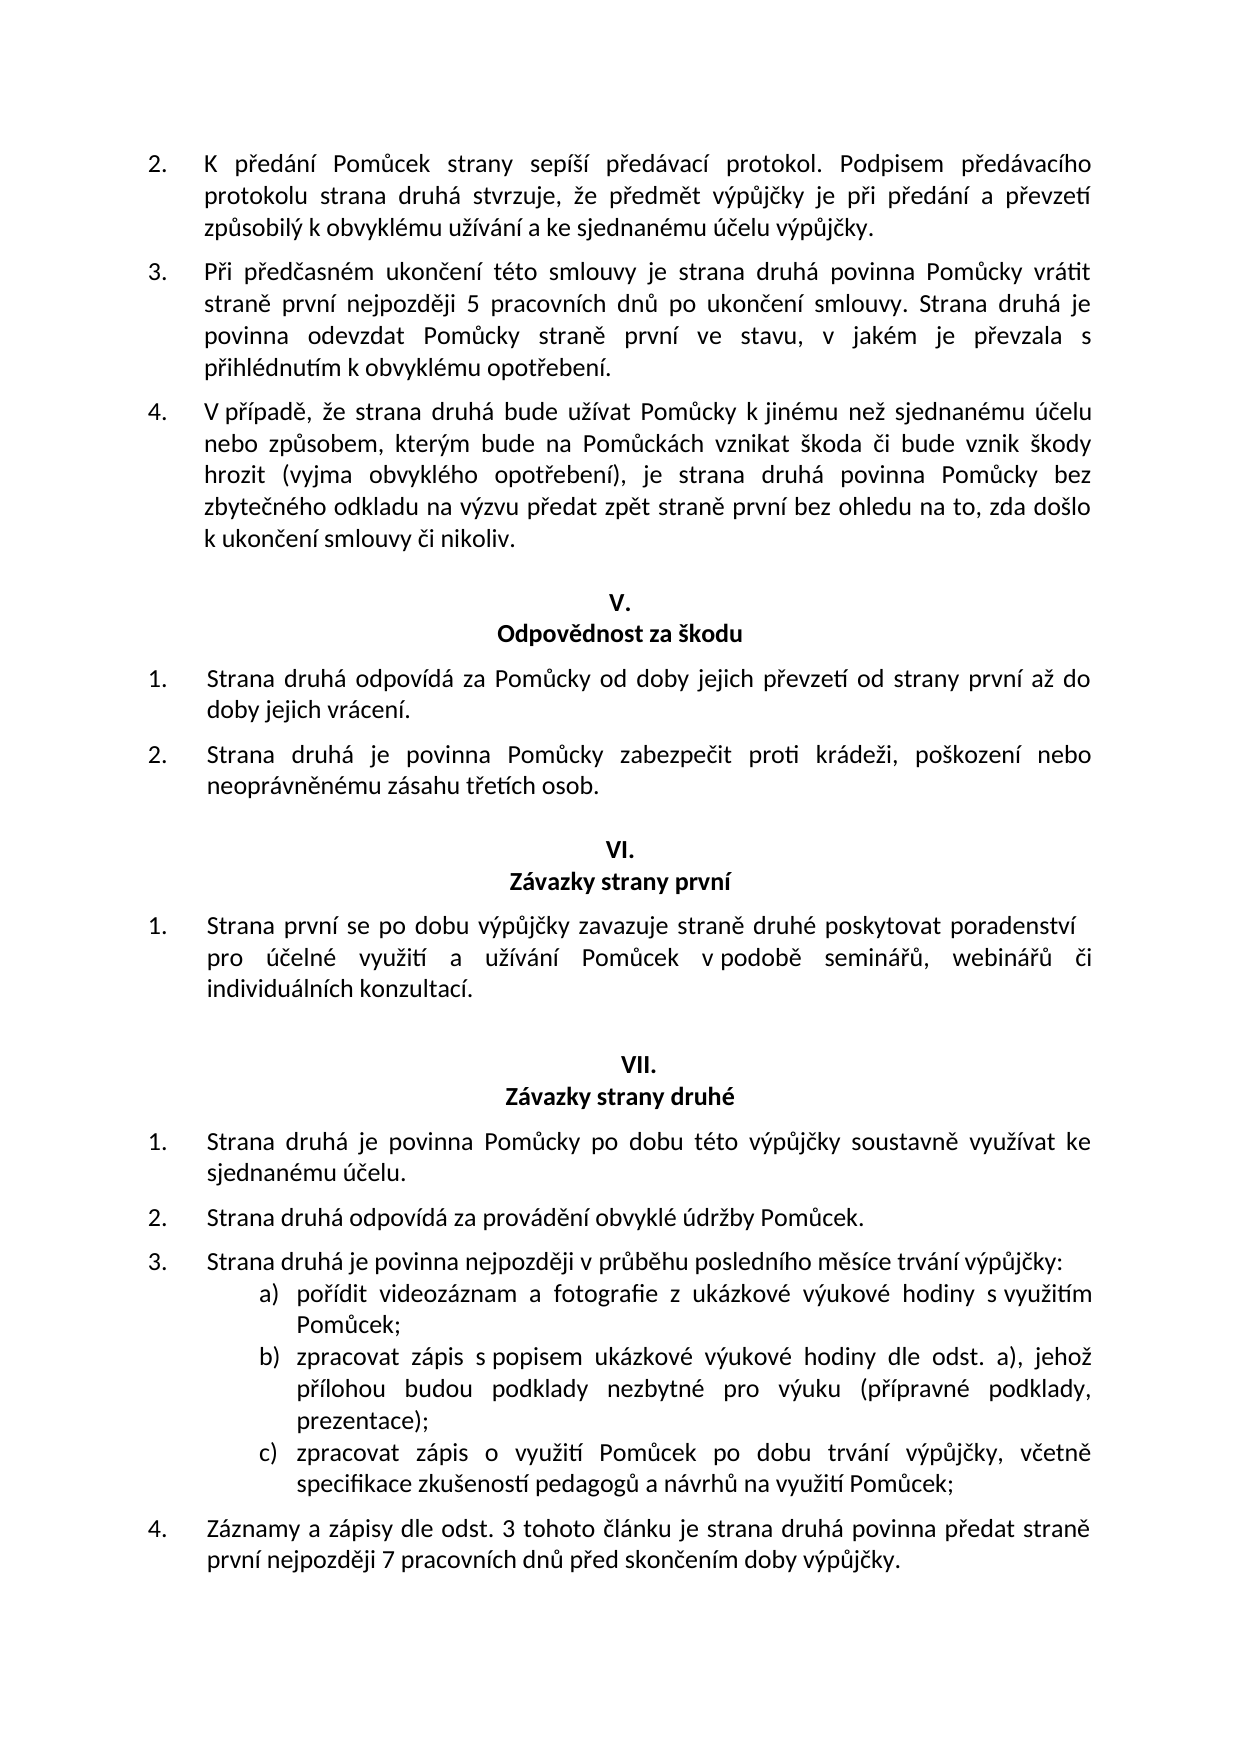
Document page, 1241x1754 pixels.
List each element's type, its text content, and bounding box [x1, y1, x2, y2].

list Strana druhá je povinna nejpozději v průběhu posledního měsíce trvání výpůjčky: [148, 1245, 1093, 1277]
list 4. V případě, že strana druhá bude užívat Pomůcky k jinému než sjednanému účelu nebo způsobem, kterým bude na Pomůckách vznikat škoda či bude vznik škody hrozit (vyjma obvyklého opotřebení), je strana druhá povinna Pomůcky bez zbytečného odkladu na výzvu předat zpět straně první bez ohledu na to, zda došlo k ukončení smlouvy či nikoliv. [148, 395, 1093, 554]
text VII. [185, 1049, 1093, 1080]
list Při předčasném ukončení této smlouvy je strana druhá povinna Pomůcky vrátit straně první nejpozději 5 pracovních dnů po ukončení smlouvy. Strana druhá je povinna odevzdat Pomůcky straně první ve stavu, v jakém je převzala s přihlédnutím k obvyklému opotřebení. [148, 255, 1093, 382]
text 2. Strana druhá je povinna Pomůcky zabezpečit proti krádeži, poškození nebo neoprávněnému zásahu třetích osob. [148, 738, 1093, 801]
text Závazky strany druhé [148, 1080, 1093, 1112]
text Závazky strany první [148, 865, 1093, 897]
list Strana druhá odpovídá za provádění obvyklé údržby Pomůcek. [148, 1201, 1093, 1232]
list Strana první se po dobu výpůjčky zavazuje straně druhé poskytovat poradenství pro účelné využití a užívání Pomůcek v podobě seminářů, webinářů či individuálních konzultací. [148, 909, 1093, 1004]
text VI. [148, 833, 1093, 865]
text Odpovědnost za škodu [148, 617, 1093, 649]
list Strana druhá odpovídá za Pomůcky od doby jejich převzetí od strany první až do doby jejich vrácení. [148, 662, 1093, 725]
list Záznamy a zápisy dle odst. 3 tohoto článku je strana druhá povinna předat straně první nejpozději 7 pracovních dnů před skončením doby výpůjčky. [148, 1512, 1093, 1575]
list zpracovat zápis o využití Pomůcek po dobu trvání výpůjčky, včetně specifikace zkušeností pedagogů a návrhů na využití Pomůcek; [259, 1436, 1093, 1499]
list K předání Pomůcek strany sepíší předávací protokol. Podpisem předávacího protokolu strana druhá stvrzuje, že předmět výpůjčky je při předání a převzetí způsobilý k obvyklému užívání a ke sjednanému účelu výpůjčky. [148, 148, 1093, 243]
list zpracovat zápis s popisem ukázkové výukové hodiny dle odst. a), jehož přílohou budou podklady nezbytné pro výuku (přípravné podklady, prezentace); [259, 1340, 1093, 1436]
list pořídit videozáznam a fotografie z ukázkové výukové hodiny s využitím Pomůcek; [259, 1277, 1093, 1340]
text V. [148, 586, 1093, 617]
list Strana druhá je povinna Pomůcky po dobu této výpůjčky soustavně využívat ke sjednanému účelu. [148, 1125, 1093, 1188]
